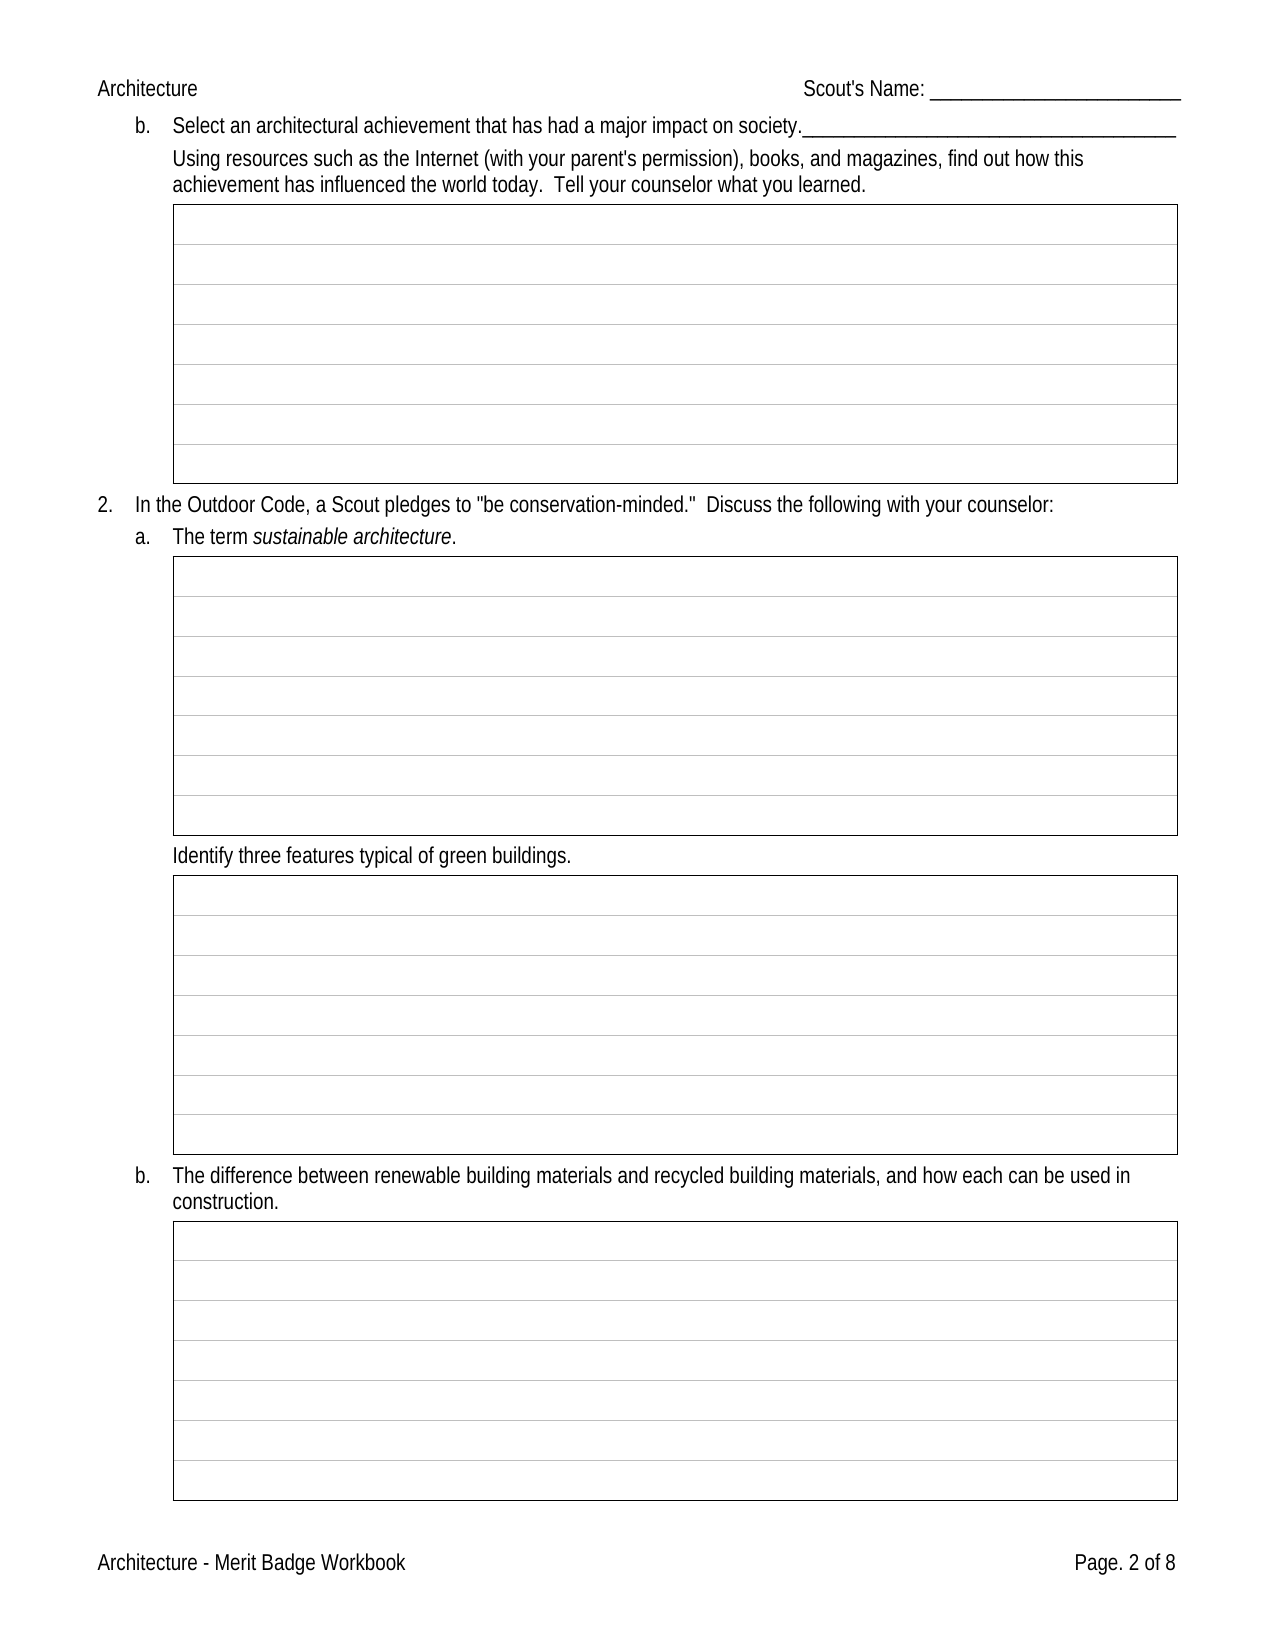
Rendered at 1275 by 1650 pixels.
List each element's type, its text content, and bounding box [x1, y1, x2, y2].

table_cell [174, 1036, 1177, 1074]
table_cell [174, 405, 1177, 443]
text Using resources such as the Internet (with your parent's permission), books, and magazines, find out how this achievement has influenced the world today. Tell your counselor what you learned. [172, 145, 1177, 198]
table_cell [174, 245, 1177, 284]
text b. Select an architectural achievement that has had a major impact on society. [135, 112, 1177, 139]
table_cell [174, 996, 1177, 1034]
table_cell [174, 1461, 1177, 1500]
table_cell [174, 1261, 1177, 1300]
table_cell [174, 1381, 1177, 1420]
table_cell [174, 325, 1177, 364]
table_cell [174, 756, 1177, 795]
table_cell [174, 956, 1177, 995]
text 2. In the Outdoor Code, a Scout pledges to "be conservation-minded." Discuss the following with your counselor: [97, 491, 1177, 517]
table_cell [174, 796, 1177, 835]
table_header [174, 205, 1177, 244]
table_cell [174, 716, 1177, 755]
table_cell [174, 677, 1177, 715]
table_cell [174, 597, 1177, 636]
table_cell [174, 637, 1177, 676]
table_cell [174, 365, 1177, 403]
table_cell [174, 1341, 1177, 1380]
text b. The difference between renewable building materials and recycled building materials, and how each can be used in construction. [135, 1162, 1177, 1214]
table_cell [174, 1115, 1177, 1154]
table_cell [174, 1421, 1177, 1460]
table_header [174, 1222, 1177, 1260]
table_header [174, 876, 1177, 915]
text a. The term sustainable architecture. [135, 523, 1177, 549]
table_cell [174, 285, 1177, 324]
table_header [174, 557, 1177, 596]
text Identify three features typical of green buildings. [172, 842, 1177, 869]
table_cell [174, 445, 1177, 483]
table_cell [174, 1301, 1177, 1340]
table_cell [174, 916, 1177, 955]
table_cell [174, 1076, 1177, 1114]
